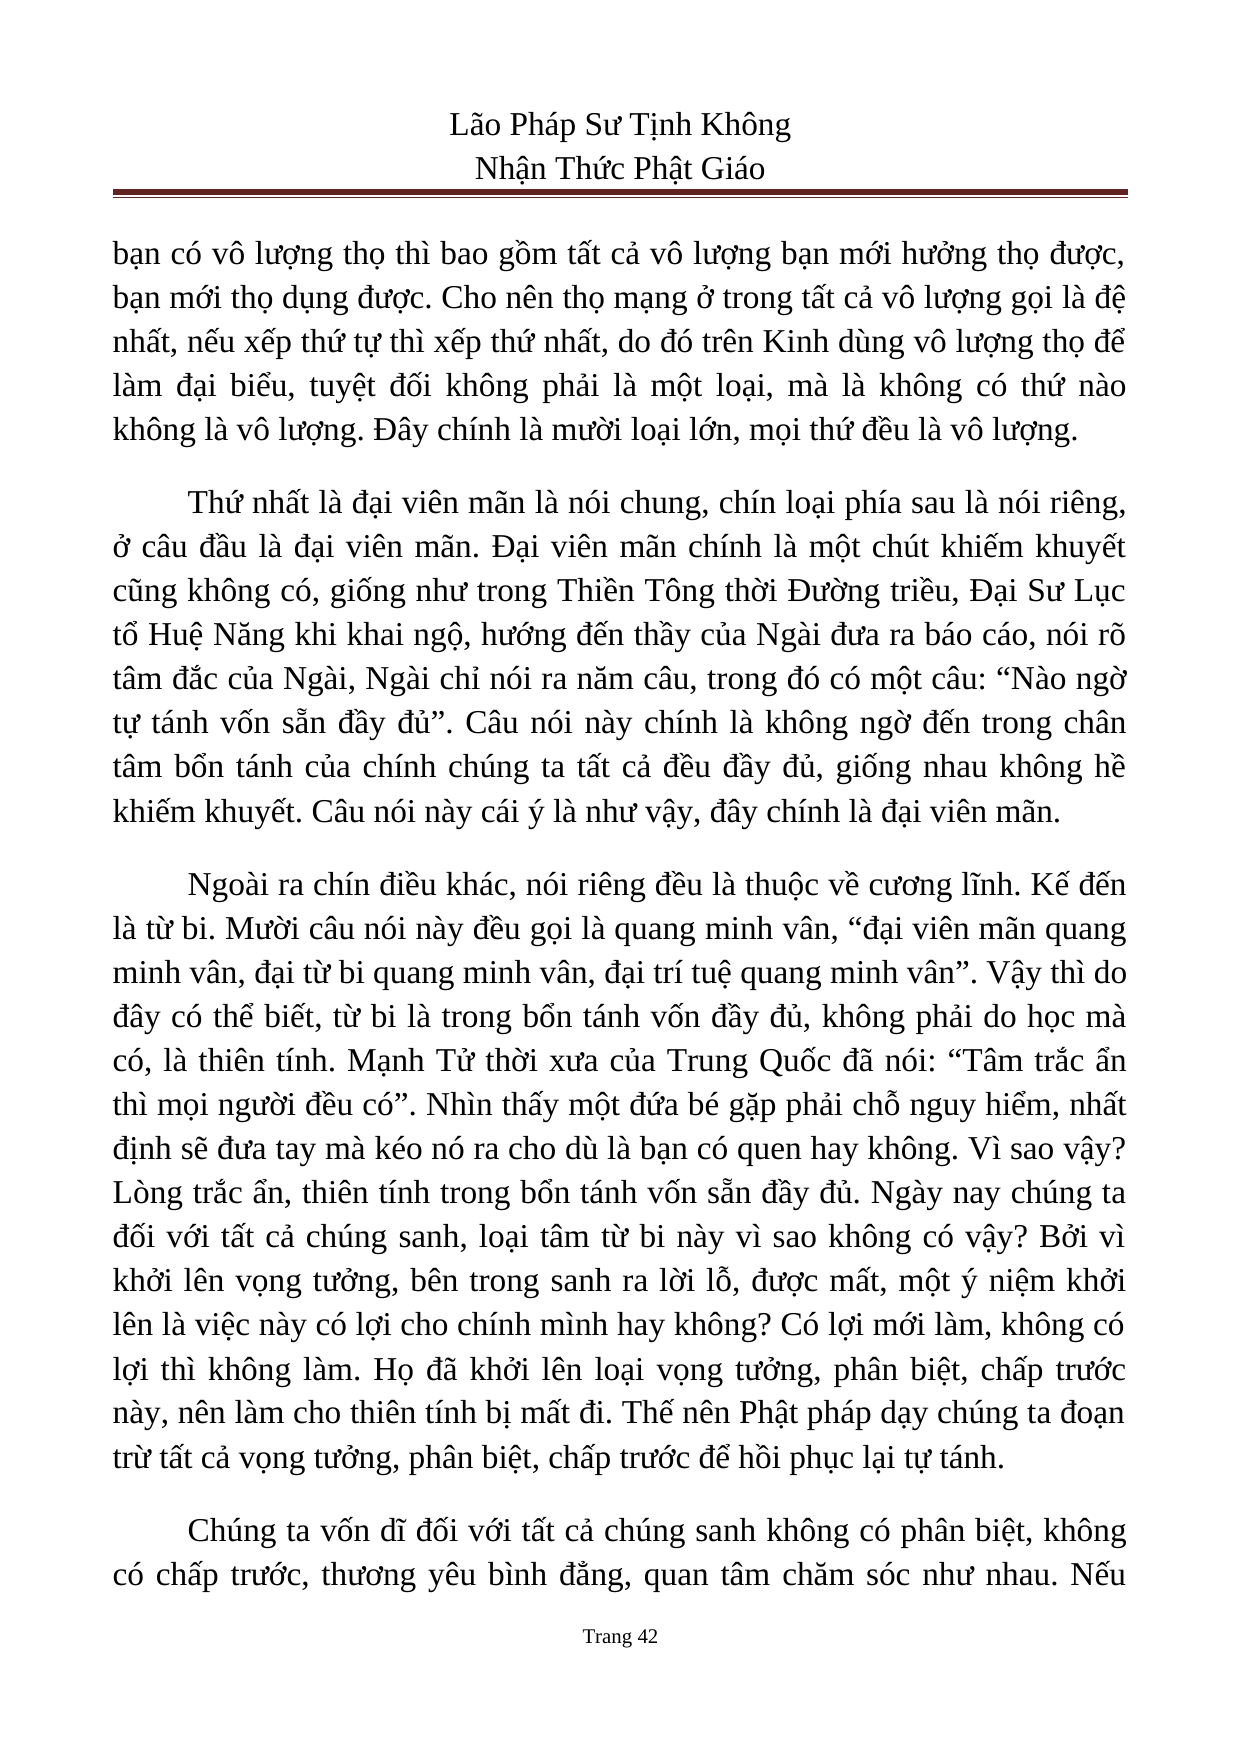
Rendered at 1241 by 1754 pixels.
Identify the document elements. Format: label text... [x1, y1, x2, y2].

text Thứ nhất là đại viên mãn là nói chung, chín loại phía sau là nói riêng, ở câu đầu là đại viên mãn. Đại viên mãn chính là một chút khiếm khuyết cũng không có, giống như trong Thiền Tông thời Đường triều, Đại Sư Lục tổ Huệ Năng khi khai ngộ, hướng đến thầy của Ngài đưa ra báo cáo, nói rõ tâm đắc của Ngài, Ngài chỉ nói ra năm câu, trong đó có một câu: “Nào ngờ tự tánh vốn sẵn đầy đủ”. Câu nói này chính là không ngờ đến trong chân tâm bổn tánh của chính chúng ta tất cả đều đầy đủ, giống nhau không hề khiếm khuyết. Câu nói này cái ý là như vậy, đây chính là đại viên mãn. [112, 659, 1128, 1005]
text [112, 233, 1128, 624]
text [112, 1040, 1128, 1563]
